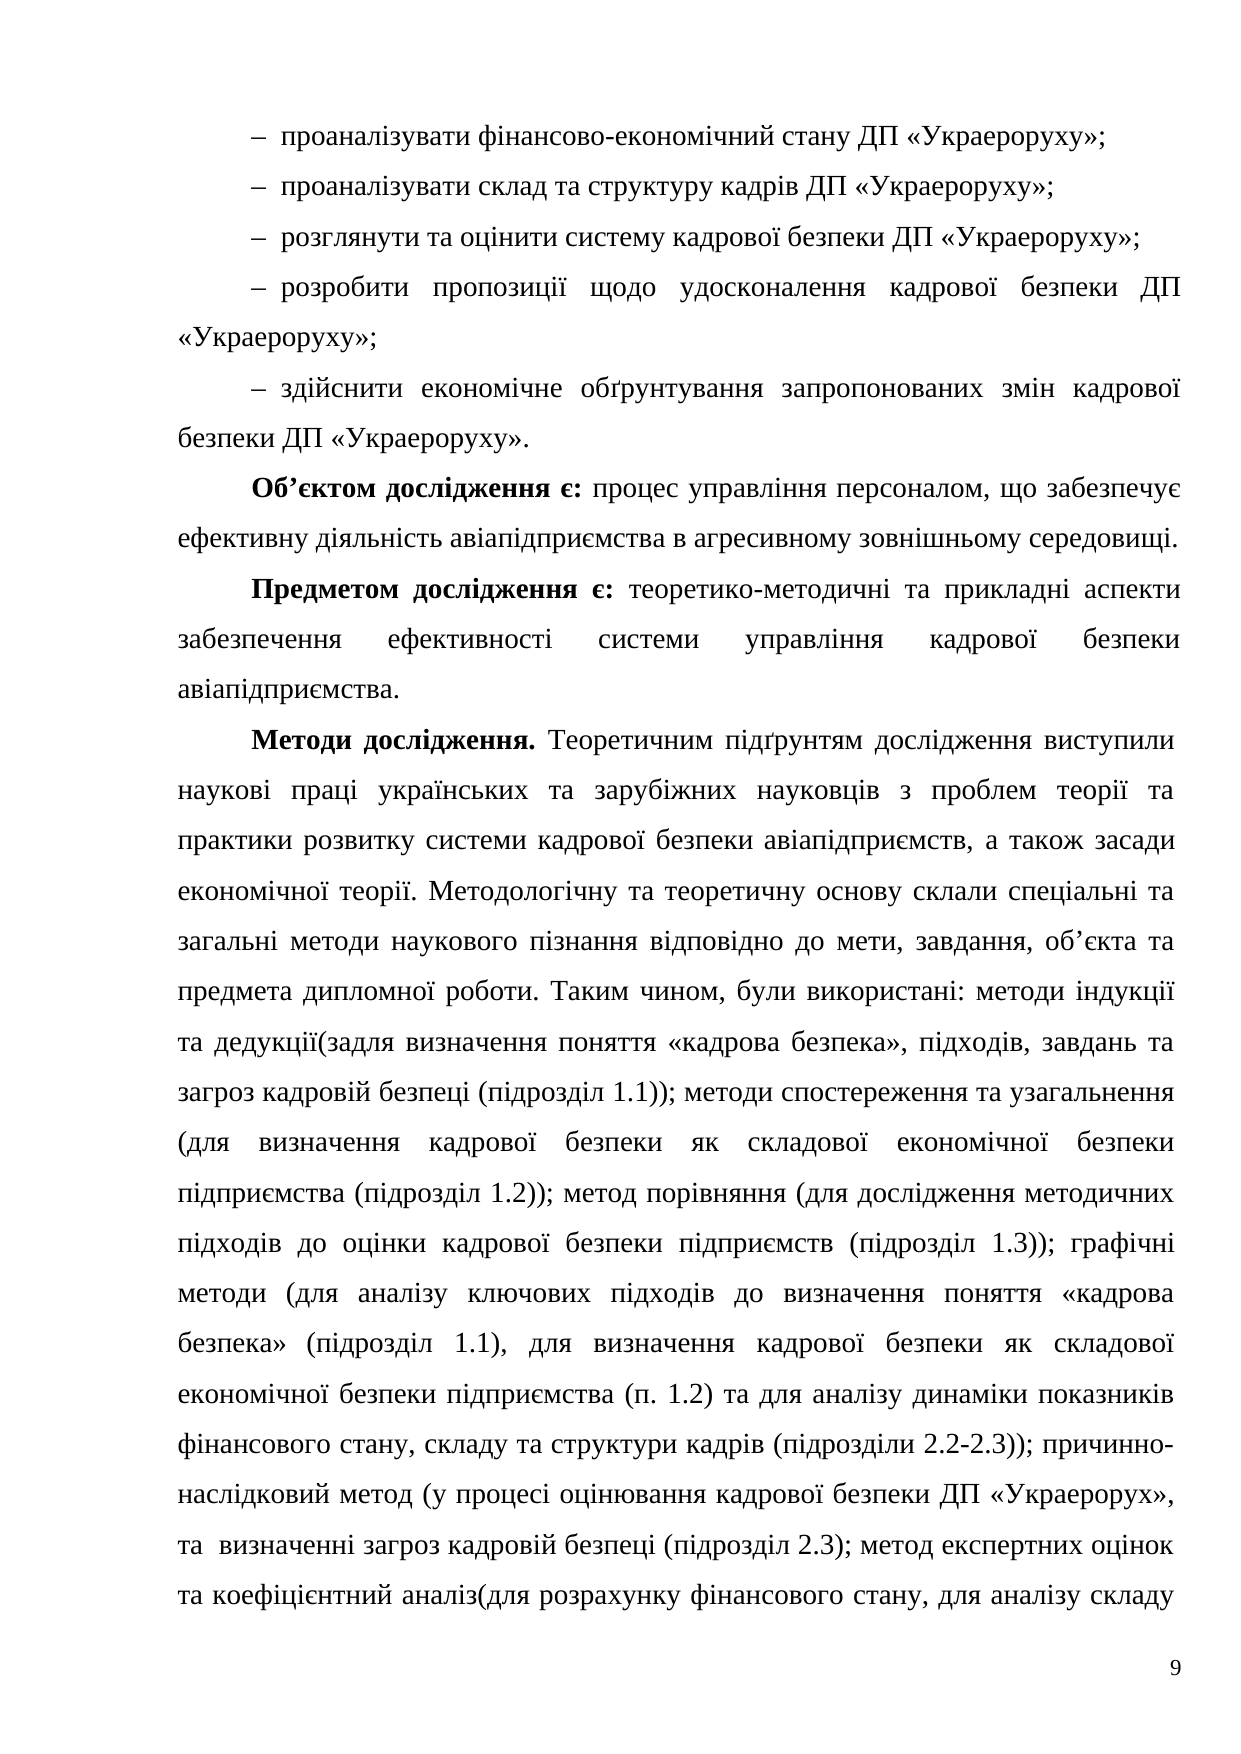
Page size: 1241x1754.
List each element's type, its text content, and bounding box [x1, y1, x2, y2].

text Предметом дослідження є: теоретико-методичні та прикладні аспекти забезпечення ефективності системи управління кадрової безпеки авіапідприємства. [177, 571, 1181, 705]
text Об’єктом дослідження є: процес управління персоналом, що забезпечує ефективну діяльність авіапідприємства в агресивному зовнішньому середовищі. [177, 470, 1181, 554]
list проаналізувати склад та структуру кадрів ДП «Украероруху»; [177, 168, 1181, 202]
list здійснити економічне обґрунтування запропонованих змін кадрової безпеки ДП «Украероруху». [177, 370, 1181, 453]
list розробити пропозиції щодо удосконалення кадрової безпеки ДП «Украероруху»; [177, 269, 1181, 353]
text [177, 722, 1175, 1611]
list проаналізувати фінансово-економічний стану ДП «Украероруху»; [177, 118, 1181, 152]
list розглянути та оцінити систему кадрової безпеки ДП «Украероруху»; [177, 219, 1181, 252]
